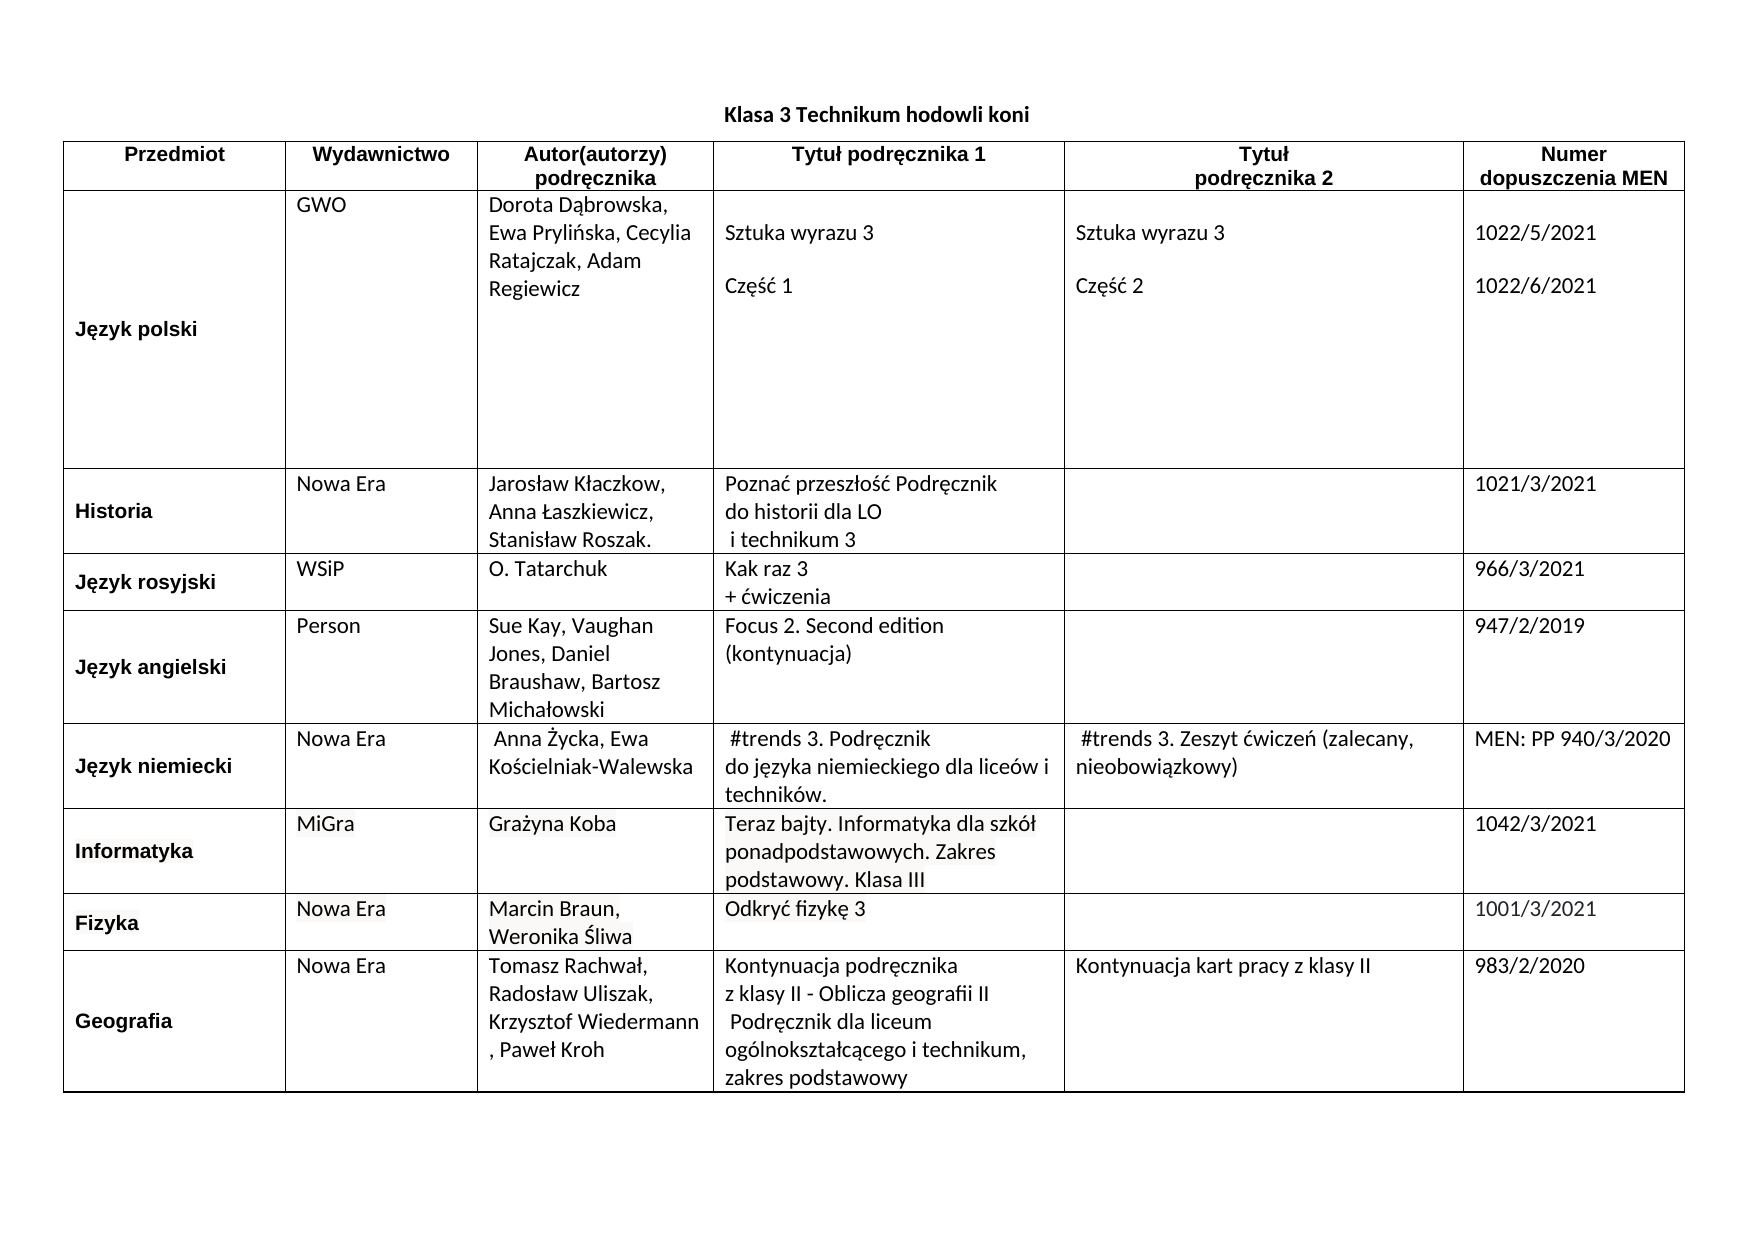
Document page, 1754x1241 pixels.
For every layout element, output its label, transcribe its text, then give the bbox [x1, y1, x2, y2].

table_cell Nowa Era [286, 951, 477, 1091]
table_cell Język angielski [64, 611, 285, 723]
table_cell Sztuka wyrazu 3 Część 2 [1065, 191, 1463, 468]
table_cell Kontynuacja kart pracy z klasy II [1065, 951, 1463, 1091]
table_header Tytuł podręcznika 2 [1065, 142, 1463, 189]
table_cell Marcin Braun, Weronika Śliwa [620, 894, 713, 950]
table_cell Język rosyjski [64, 554, 285, 610]
table_cell Nowa Era [286, 894, 477, 950]
table_cell 966/3/2021 [1464, 554, 1684, 610]
table_cell Kontynuacja podręcznika z klasy II - Oblicza geografii II Podręcznik dla liceum ogólnokształcącego i technikum, zakres podstawowy [714, 951, 1064, 1091]
table_cell [1065, 809, 1463, 893]
table_header Tytuł podręcznika 1 [714, 142, 1064, 189]
table_cell Poznać przeszłość Podręcznik do historii dla LO i technikum 3 [714, 469, 1064, 553]
table_cell Język polski [64, 191, 285, 468]
table_header Wydawnictwo [286, 142, 477, 189]
table_cell [1065, 554, 1463, 610]
table_cell [1065, 611, 1463, 723]
table_cell 1001/3/2021 [1464, 894, 1684, 950]
table_cell Grażyna Koba [478, 809, 713, 893]
table_cell Focus 2. Second edition (kontynuacja) [714, 611, 1064, 723]
table_header Numer dopuszczenia MEN [1464, 142, 1684, 189]
table_cell #trends 3. Podręcznik do języka niemieckiego dla liceów i techników. [827, 724, 1064, 808]
table_cell Kak raz 3 + ćwiczenia [714, 554, 1064, 610]
table_cell 947/2/2019 [1464, 611, 1684, 723]
table_cell #trends 3. Zeszyt ćwiczeń (zalecany, nieobowiązkowy) [1065, 724, 1463, 808]
table_cell Język niemiecki [64, 724, 285, 808]
table_cell Sue Kay, Vaughan Jones, Daniel Braushaw, Bartosz Michałowski [478, 611, 713, 723]
table_cell Anna Życka, Ewa Kościelniak-Walewska [478, 724, 713, 808]
table_cell Teraz bajty. Informatyka dla szkół ponadpodstawowych. Zakres podstawowy. Klasa III [925, 809, 1064, 893]
table_cell Tomasz Rachwał, Radosław Uliszak, Krzysztof Wiedermann , Paweł Kroh [478, 951, 713, 1091]
table_cell MiGra [286, 809, 477, 893]
table_cell Fizyka [64, 894, 285, 950]
table_cell Odkryć fizykę 3 [714, 894, 1064, 950]
table_cell Sztuka wyrazu 3 Część 1 [714, 191, 1064, 468]
subtitle Klasa 3 Technikum hodowli koni [75, 100, 1679, 128]
table_cell O. Tatarchuk [478, 554, 713, 610]
table_cell MEN: PP 940/3/2020 [1464, 724, 1684, 808]
table_cell Nowa Era [286, 724, 477, 808]
table_cell GWO [286, 191, 477, 468]
table_cell Person [286, 611, 477, 723]
table_header Autor(autorzy) podręcznika [478, 142, 713, 189]
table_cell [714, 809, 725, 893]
table_cell 1022/5/2021 1022/6/2021 [1464, 191, 1684, 468]
table_cell Historia [64, 469, 285, 553]
table_cell Informatyka [64, 809, 285, 893]
table_cell Geografia [64, 951, 285, 1091]
table_cell 1042/3/2021 [1464, 809, 1684, 893]
table_cell [1065, 894, 1463, 950]
table_cell Jarosław Kłaczkow, Anna Łaszkiewicz, Stanisław Roszak. [478, 469, 713, 553]
table_cell Dorota Dąbrowska, Ewa Prylińska, Cecylia Ratajczak, Adam Regiewicz [478, 191, 713, 468]
table_cell 983/2/2020 [1464, 951, 1684, 1091]
table_cell [1065, 469, 1463, 553]
table_header Przedmiot [64, 142, 285, 189]
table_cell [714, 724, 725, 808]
table_cell WSiP [286, 554, 477, 610]
table_cell Nowa Era [286, 469, 477, 553]
table_cell 1021/3/2021 [1464, 469, 1684, 553]
